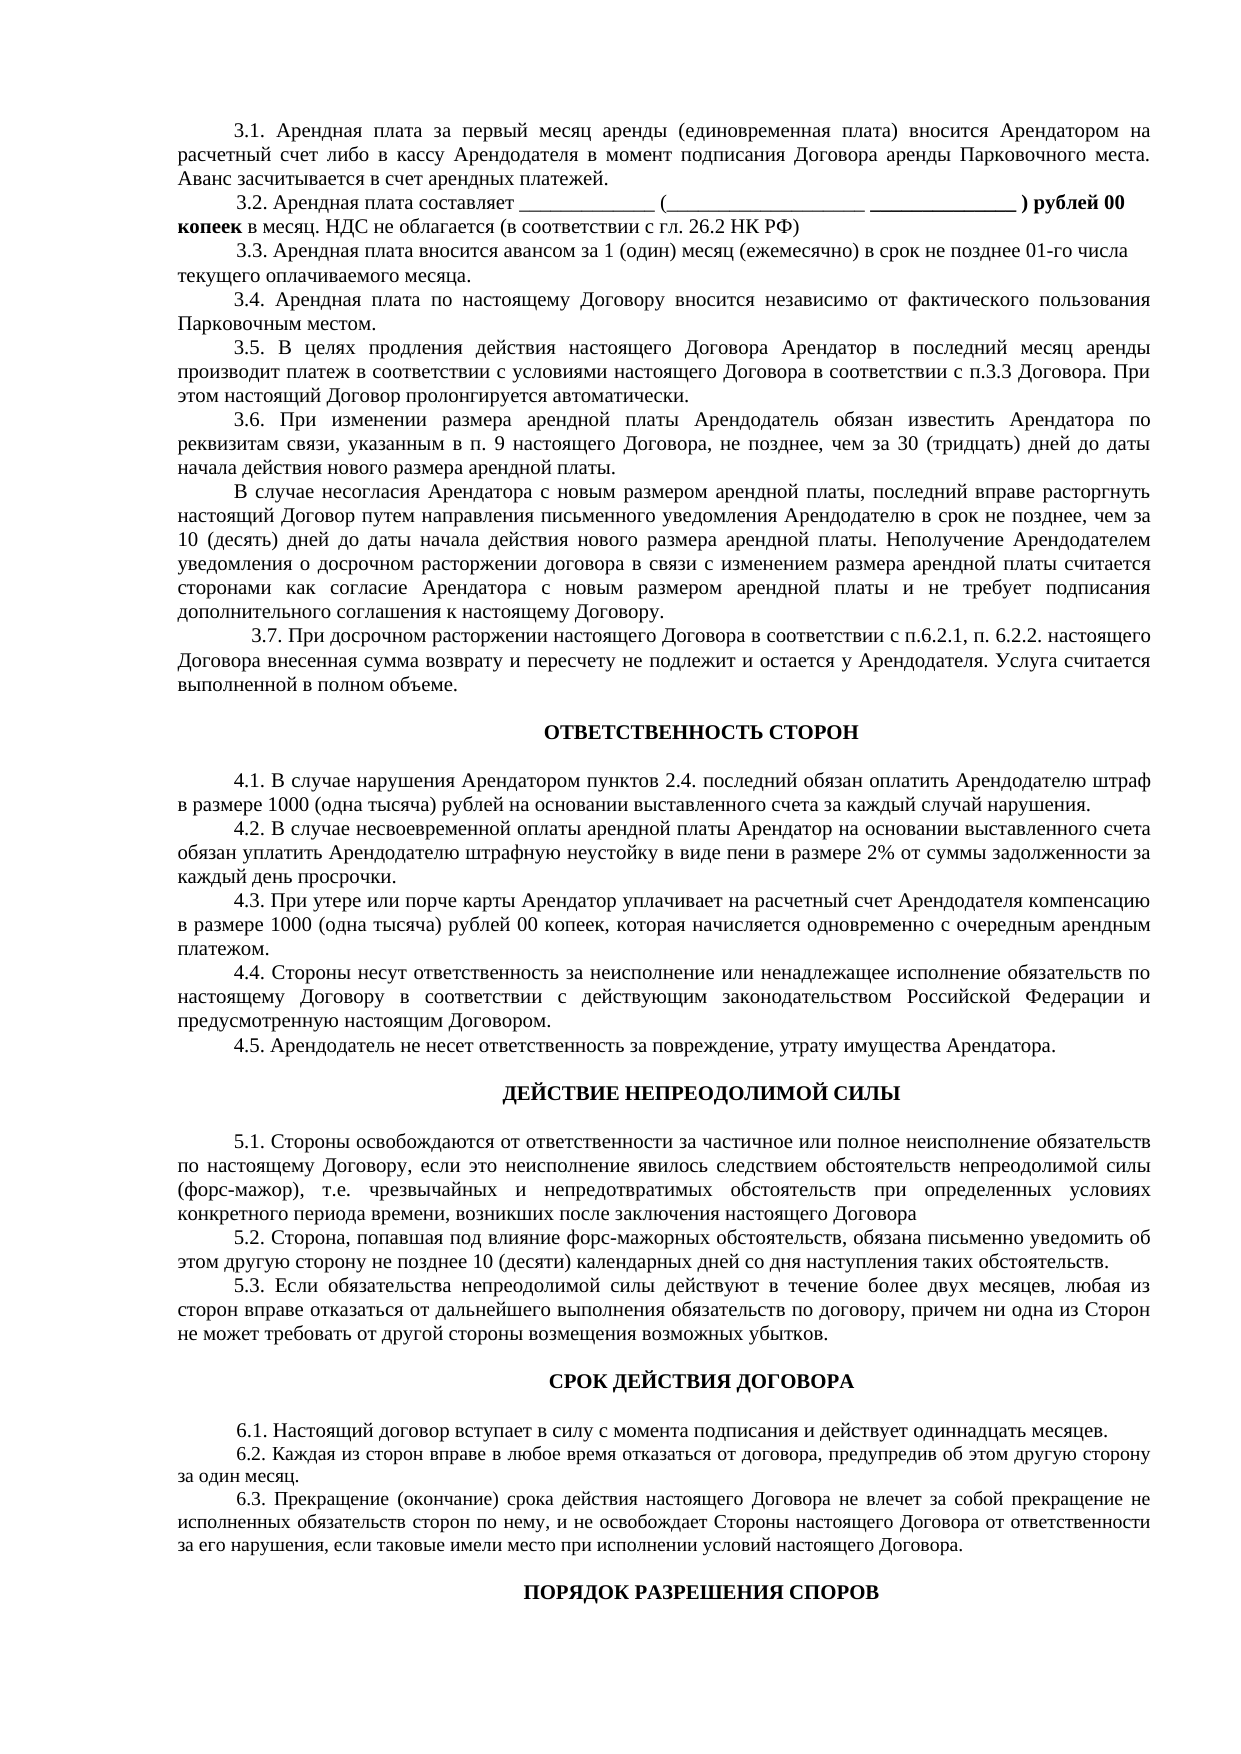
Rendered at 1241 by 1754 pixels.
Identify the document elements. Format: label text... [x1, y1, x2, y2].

text 3.4. Арендная плата по настоящему Договору вносится независимо от фактического пользования Парковочным местом. [177, 287, 1152, 335]
text 3.1. Арендная плата за первый месяц аренды (единовременная плата) вносится Арендатором на расчетный счет либо в кассу Арендодателя в момент подписания Договора аренды Парковочного места. Аванс засчитывается в счет арендных платежей. [177, 118, 1152, 190]
text 5.1. Стороны освобождаются от ответственности за частичное или полное неисполнение обязательств по настоящему Договору, если это неисполнение явилось следствием обстоятельств непреодолимой силы (форс-мажор), т.е. чрезвычайных и непредотвратимых обстоятельств при определенных условиях конкретного периода времени, возникших после заключения настоящего Договора [177, 1129, 1152, 1225]
text 4.5. Арендодатель не несет ответственность за повреждение, утрату имущества Арендатора. [177, 1032, 1152, 1057]
text 3.2. Арендная плата составляет _____________ (___________________ ______________ ) рублей 00 копеек в месяц. НДС не облагается (в соответствии с гл. 26.2 НК РФ) [177, 190, 1152, 238]
text В случае несогласия Арендатора с новым размером арендной платы, последний вправе расторгнуть настоящий Договор путем направления письменного уведомления Арендодателю в срок не позднее, чем за 10 (десять) дней до даты начала действия нового размера арендной платы. Неполучение Арендодателем уведомления о досрочном расторжении договора в связи с изменением размера арендной платы считается сторонами как согласие Арендатора с новым размером арендной платы и не требует подписания дополнительного соглашения к настоящему Договору. [177, 479, 1152, 623]
text 6.3. Прекращение (окончание) срока действия настоящего Договора не влечет за собой прекращение не исполненных обязательств сторон по нему, и не освобождает Стороны настоящего Договора от ответственности за его нарушения, если таковые имели место при исполнении условий настоящего Договора. [177, 1487, 1152, 1556]
text 4.1. В случае нарушения Арендатором пунктов 2.4. последний обязан оплатить Арендодателю штраф в размере 1000 (одна тысяча) рублей на основании выставленного счета за каждый случай нарушения. [177, 768, 1152, 816]
text ПОРЯДОК РАЗРЕШЕНИЯ СПОРОВ [251, 1580, 1152, 1604]
text ОТВЕТСТВЕННОСТЬ СТОРОН [251, 720, 1152, 744]
text 5.3. Если обязательства непреодолимой силы действуют в течение более двух месяцев, любая из сторон вправе отказаться от дальнейшего выполнения обязательств по договору, причем ни одна из Сторон не может требовать от другой стороны возмещения возможных убытков. [177, 1273, 1152, 1345]
text 3.6. При изменении размера арендной платы Арендодатель обязан известить Арендатора по реквизитам связи, указанным в п. 9 настоящего Договора, не позднее, чем за 30 (тридцать) дней до даты начала действия нового размера арендной платы. [177, 407, 1152, 479]
text 4.3. При утере или порче карты Арендатор уплачивает на расчетный счет Арендодателя компенсацию в размере 1000 (одна тысяча) рублей 00 копеек, которая начисляется одновременно с очередным арендным платежом. [177, 888, 1152, 960]
text СРОК ДЕЙСТВИЯ ДОГОВОРА [251, 1369, 1152, 1393]
text 4.2. В случае несвоевременной оплаты арендной платы Арендатор на основании выставленного счета обязан уплатить Арендодателю штрафную неустойку в виде пени в размере 2% от суммы задолженности за каждый день просрочки. [177, 816, 1152, 888]
text 3.3. Арендная плата вносится авансом за 1 (один) месяц (ежемесячно) в срок не позднее 01-го числа текущего оплачиваемого месяца. [177, 238, 1152, 287]
text 3.5. В целях продления действия настоящего Договора Арендатор в последний месяц аренды производит платеж в соответствии с условиями настоящего Договора в соответствии с п.3.3 Договора. При этом настоящий Договор пролонгируется автоматически. [177, 335, 1152, 407]
text 6.1. Настоящий договор вступает в силу с момента подписания и действует одиннадцать месяцев. [177, 1417, 1152, 1442]
text 5.2. Сторона, попавшая под влияние форс-мажорных обстоятельств, обязана письменно уведомить об этом другую сторону не позднее 10 (десяти) календарных дней со дня наступления таких обстоятельств. [177, 1225, 1152, 1273]
text 4.4. Стороны несут ответственность за неисполнение или ненадлежащее исполнение обязательств по настоящему Договору в соответствии с действующим законодательством Российской Федерации и предусмотренную настоящим Договором. [177, 960, 1152, 1032]
text 3.7. При досрочном расторжении настоящего Договора в соответствии с п.6.2.1, п. 6.2.2. настоящего Договора внесенная сумма возврату и пересчету не подлежит и остается у Арендодателя. Услуга считается выполненной в полном объеме. [177, 623, 1152, 696]
text 6.2. Каждая из сторон вправе в любое время отказаться от договора, предупредив об этом другую сторону за один месяц. [177, 1442, 1152, 1487]
text ДЕЙСТВИЕ НЕПРЕОДОЛИМОЙ СИЛЫ [251, 1081, 1152, 1105]
